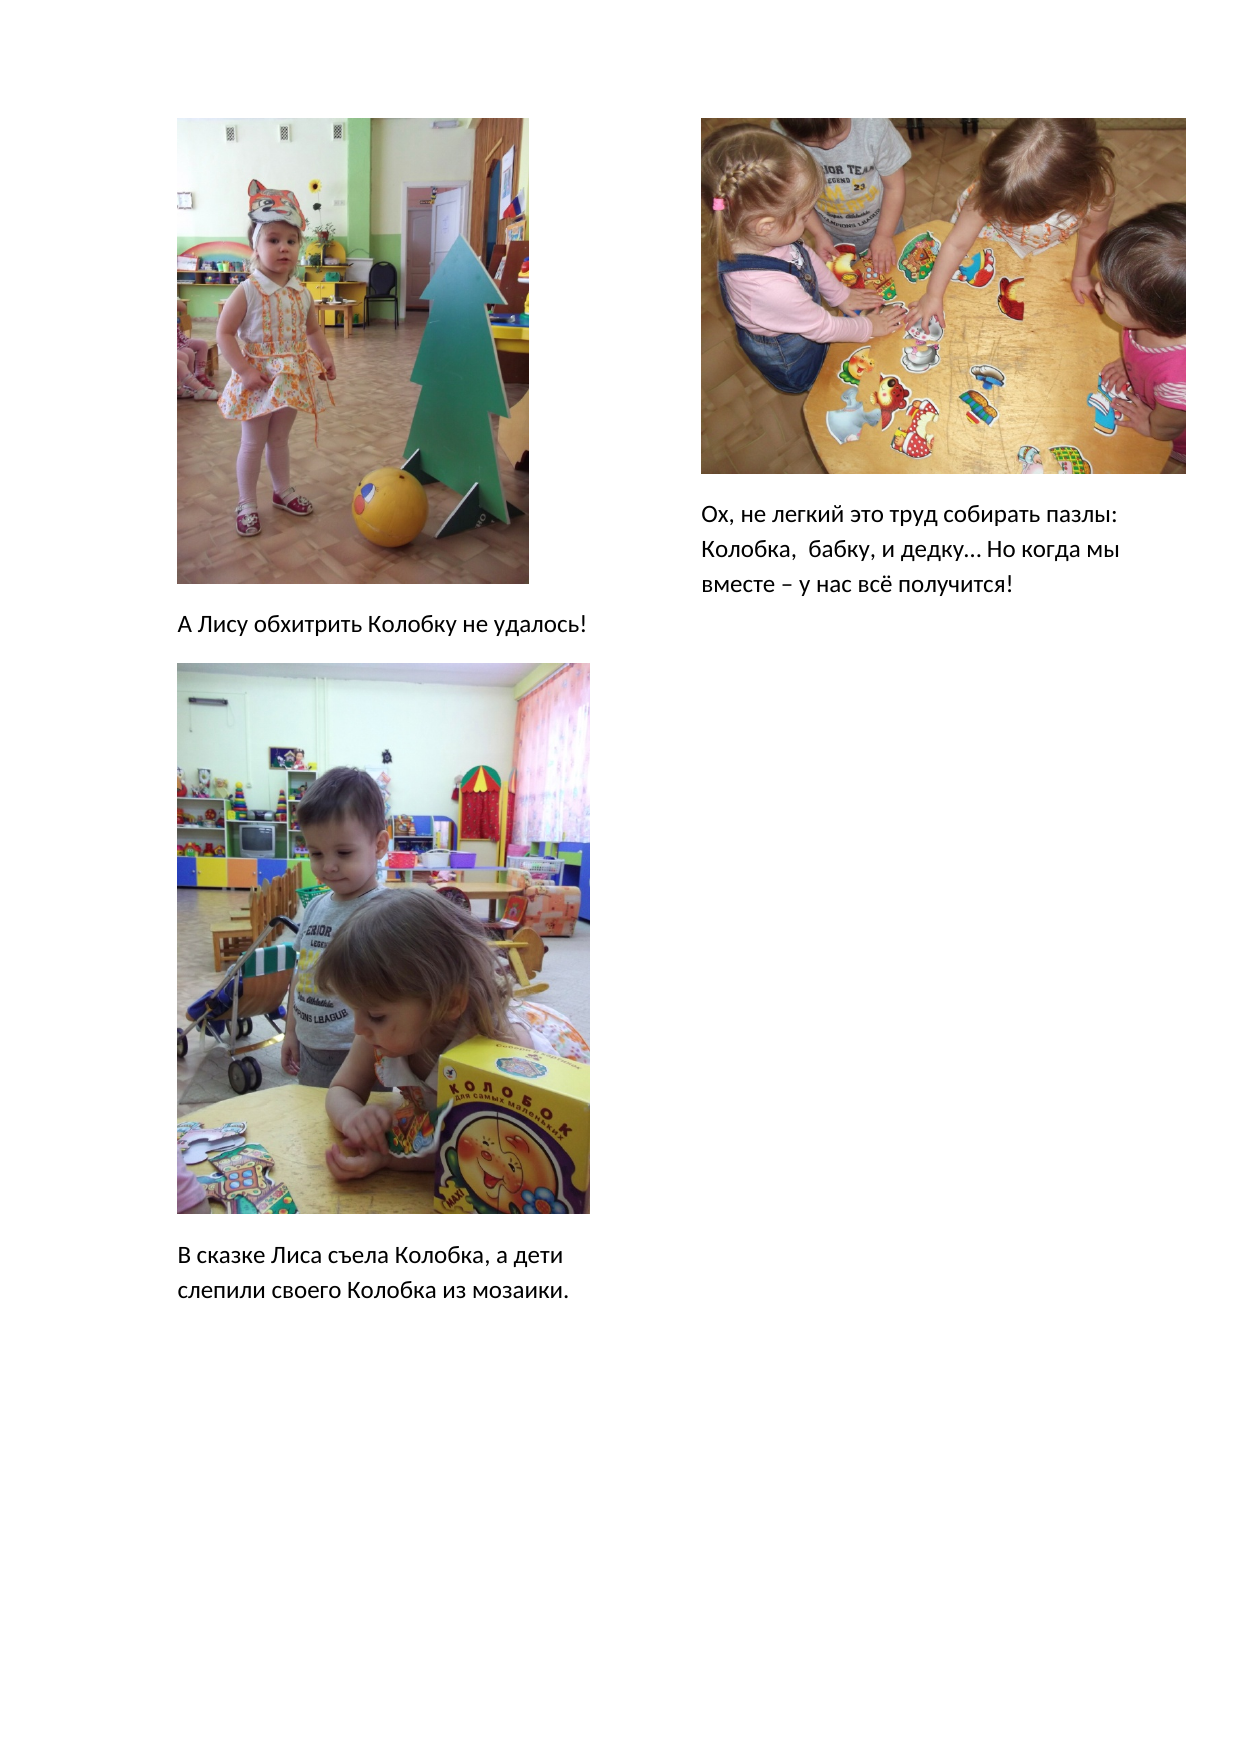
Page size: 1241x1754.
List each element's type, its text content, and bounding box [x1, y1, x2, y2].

picture [701, 118, 1186, 474]
picture [177, 663, 590, 1214]
text В сказке Лиса съела Колобка, а дети слепили своего Колобка из мозаики. [177, 1239, 627, 1305]
text А Лису обхитрить Колобку не удалось! [177, 608, 627, 639]
picture [177, 118, 529, 584]
text Ох, не легкий это труд собирать пазлы: Колобка, бабку, и дедку… Но когда мы вместе – у нас всё получится! [701, 498, 1152, 599]
